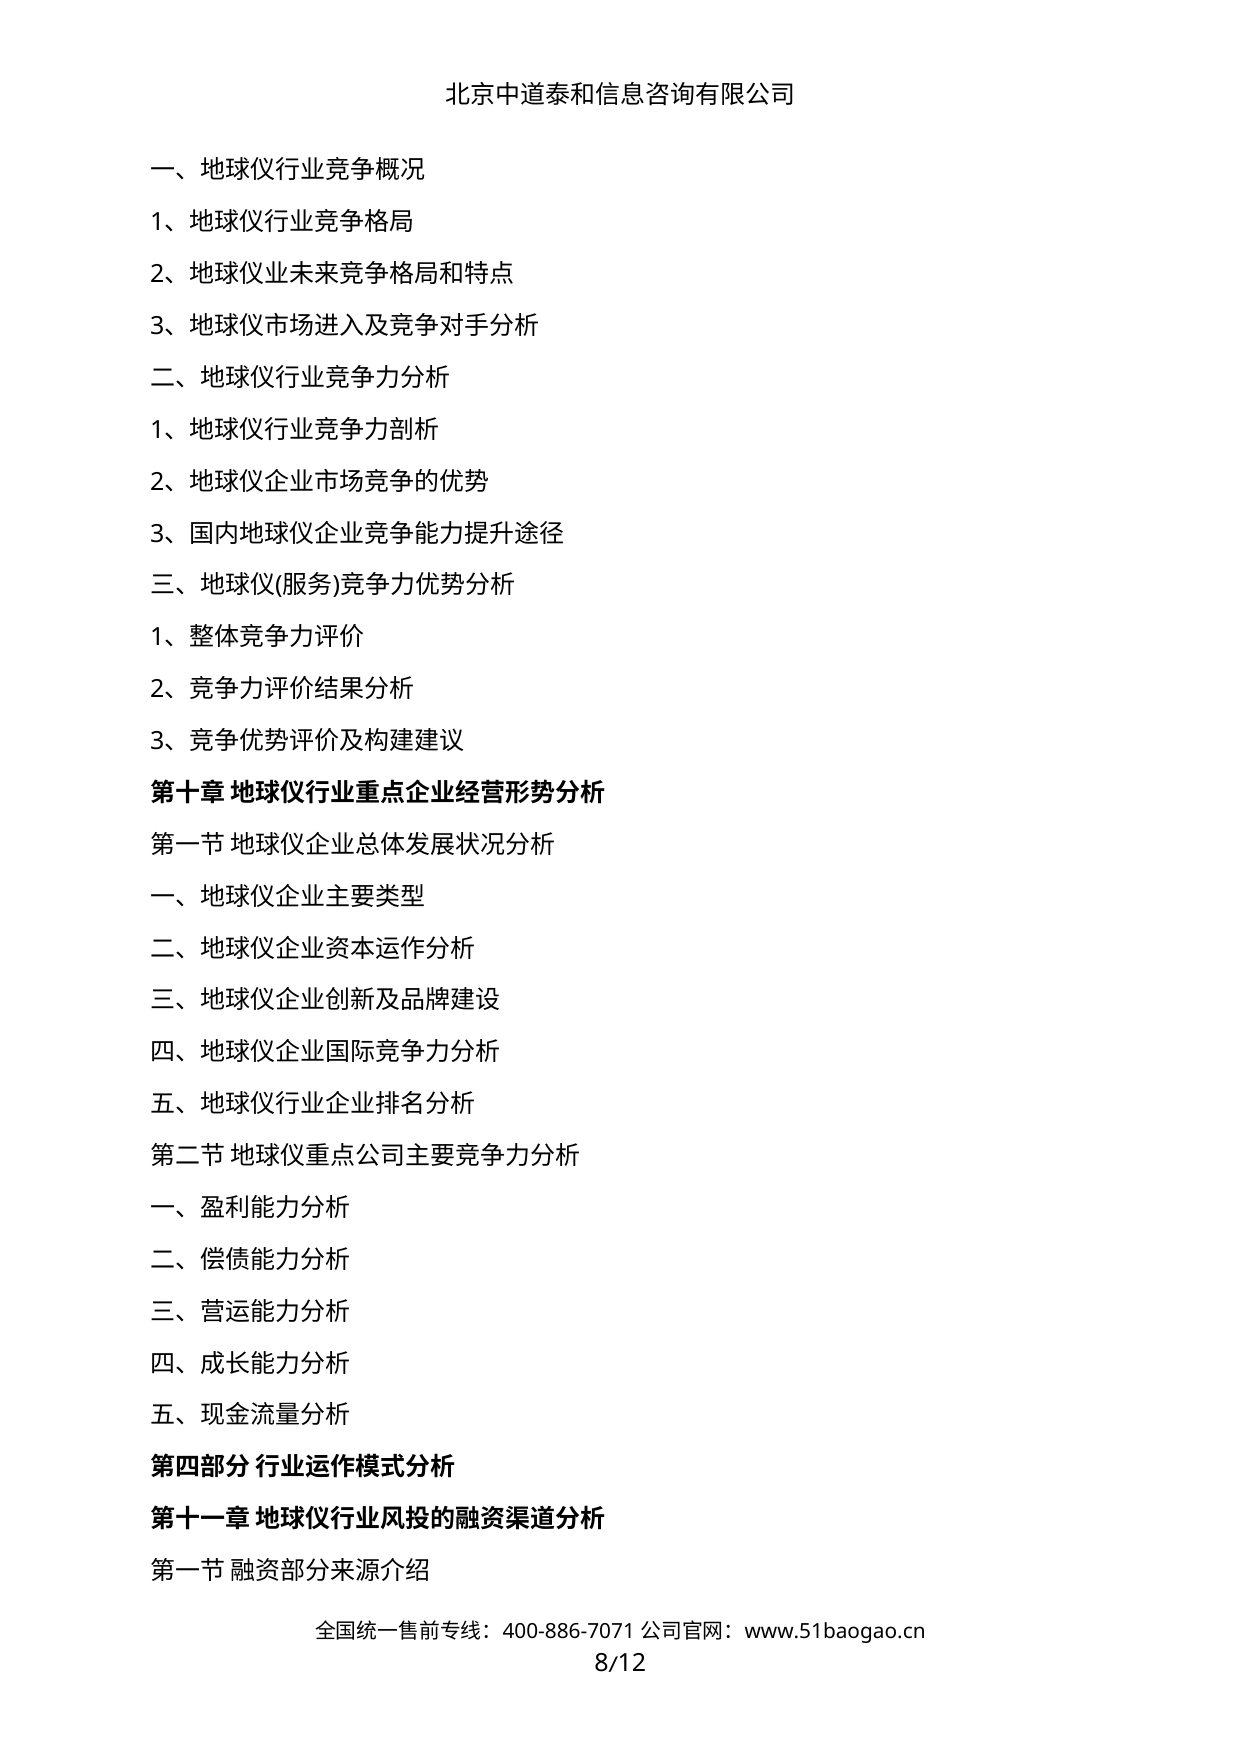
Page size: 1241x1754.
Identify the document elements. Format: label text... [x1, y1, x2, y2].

text 二、地球仪行业竞争力分析 [150, 357, 1090, 394]
text 一、地球仪企业主要类型 [150, 876, 1090, 912]
text 一、盈利能力分析 [150, 1187, 1090, 1224]
text 3、国内地球仪企业竞争能力提升途径 [150, 513, 1090, 549]
text 三、地球仪企业创新及品牌建设 [150, 980, 1090, 1016]
text 2、地球仪企业市场竞争的优势 [150, 461, 1090, 497]
text 二、地球仪企业资本运作分析 [150, 928, 1090, 964]
text 2、竞争力评价结果分析 [150, 669, 1090, 705]
text 五、地球仪行业企业排名分析 [150, 1084, 1090, 1120]
text 1、地球仪行业竞争格局 [150, 202, 1090, 238]
text 3、地球仪市场进入及竞争对手分析 [150, 306, 1090, 342]
text 2、地球仪业未来竞争格局和特点 [150, 254, 1090, 290]
text 3、竞争优势评价及构建建议 [150, 721, 1090, 757]
text 1、整体竞争力评价 [150, 617, 1090, 653]
text 四、成长能力分析 [150, 1343, 1090, 1379]
text 1、地球仪行业竞争力剖析 [150, 409, 1090, 446]
text 三、地球仪(服务)竞争力优势分析 [150, 565, 1090, 601]
text 第四部分 行业运作模式分析 [150, 1447, 1090, 1483]
text 第一节 融资部分来源介绍 [150, 1551, 1090, 1587]
text 一、地球仪行业竞争概况 [150, 150, 1090, 186]
text 二、偿债能力分析 [150, 1239, 1090, 1276]
text 第十一章 地球仪行业风投的融资渠道分析 [150, 1499, 1090, 1535]
text 第十章 地球仪行业重点企业经营形势分析 [150, 772, 1090, 809]
text 第一节 地球仪企业总体发展状况分析 [150, 824, 1090, 861]
text 第二节 地球仪重点公司主要竞争力分析 [150, 1136, 1090, 1172]
text 三、营运能力分析 [150, 1291, 1090, 1327]
text 四、地球仪企业国际竞争力分析 [150, 1032, 1090, 1068]
text 五、现金流量分析 [150, 1395, 1090, 1431]
